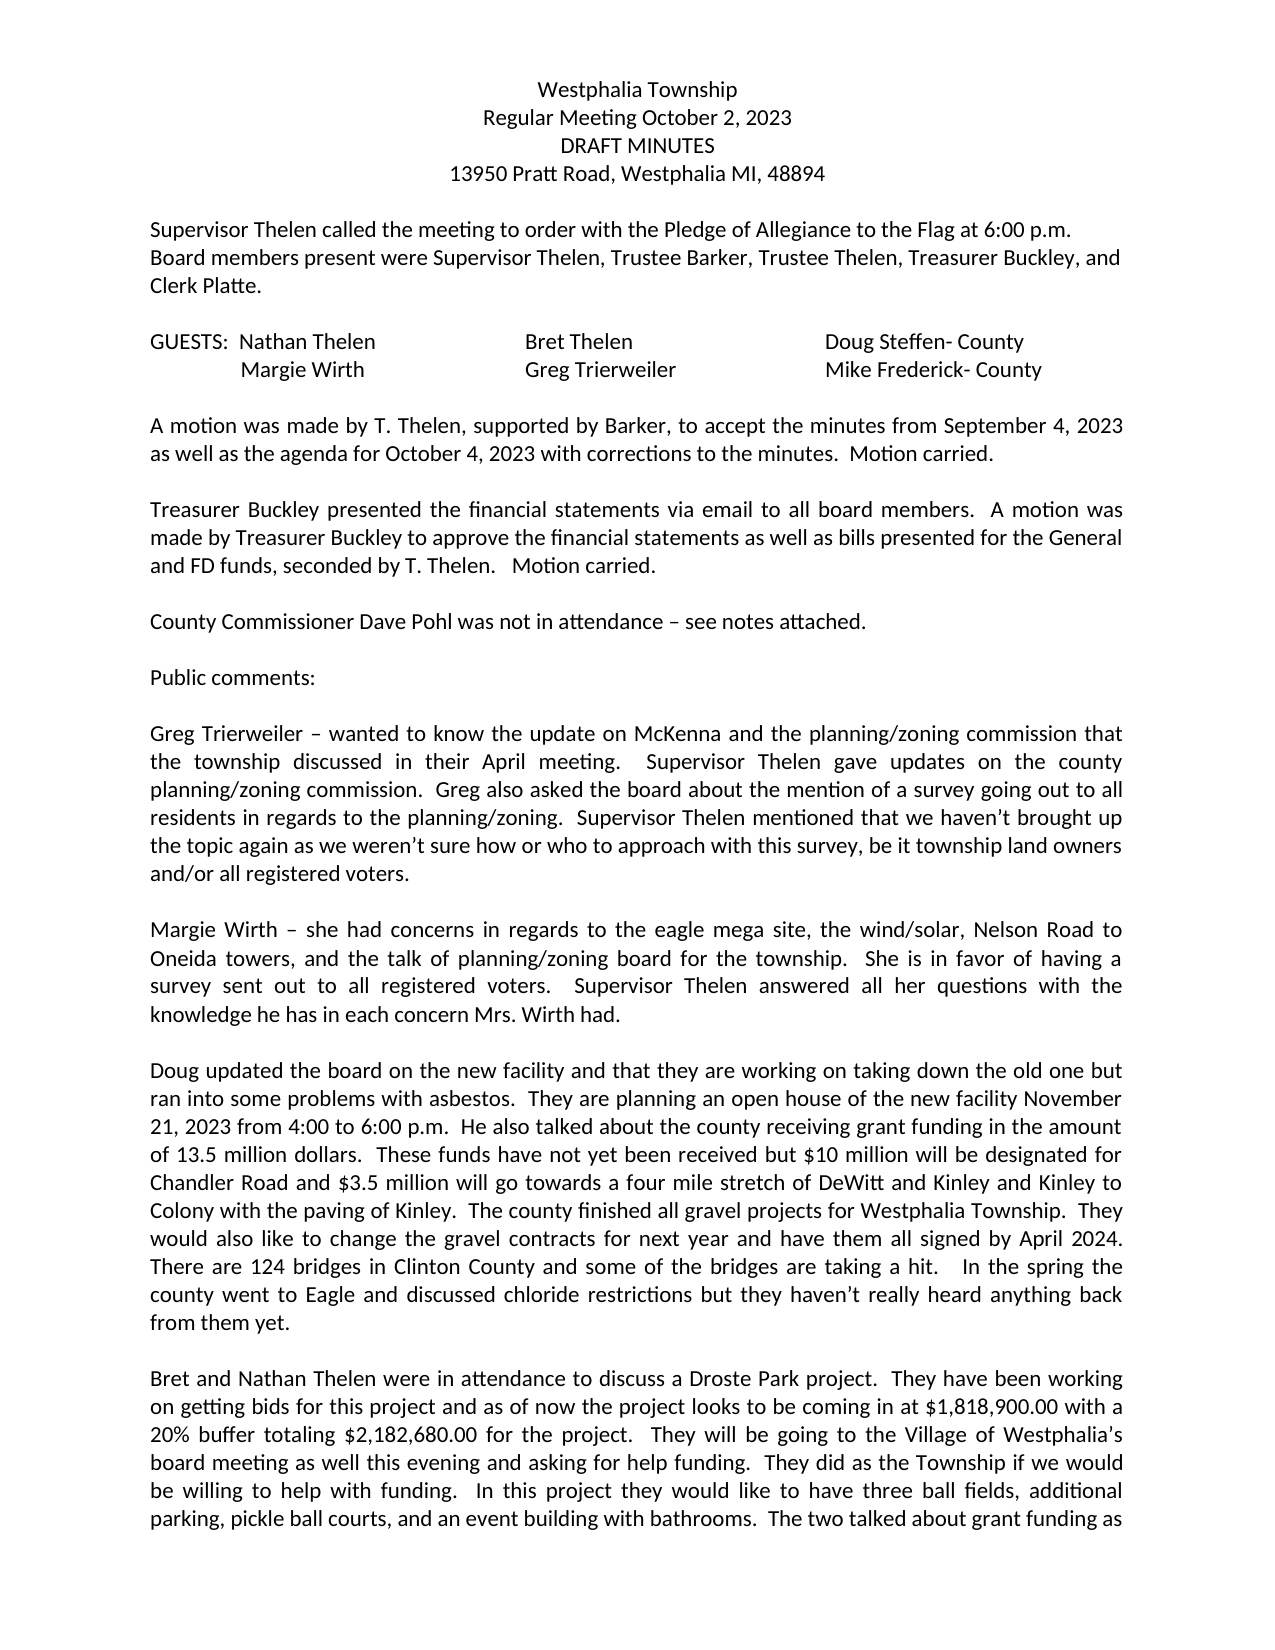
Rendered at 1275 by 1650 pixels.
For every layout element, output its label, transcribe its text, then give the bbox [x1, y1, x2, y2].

text County Commissioner Dave Pohl was not in attendance – see notes attached. [150, 607, 1125, 635]
text DRAFT MINUTES [150, 131, 1125, 159]
text Supervisor Thelen called the meeting to order with the Pledge of Allegiance to the Flag at 6:00 p.m. Board members present were Supervisor Thelen, Trustee Barker, Trustee Thelen, Treasurer Buckley, and Clerk Platte. [150, 215, 1125, 299]
text Public comments: [150, 663, 1125, 691]
text Margie Wirth Greg Trierweiler Mike Frederick- County [150, 355, 1125, 383]
text GUESTS: Nathan Thelen Bret Thelen Doug Steffen- County [150, 327, 1125, 355]
text Greg Trierweiler – wanted to know the update on McKenna and the planning/zoning commission that the township discussed in their April meeting. Supervisor Thelen gave updates on the county planning/zoning commission. Greg also asked the board about the mention of a survey going out to all residents in regards to the planning/zoning. Supervisor Thelen mentioned that we haven’t brought up the topic again as we weren’t sure how or who to approach with this survey, be it township land owners and/or all registered voters. [150, 719, 1125, 888]
text Doug updated the board on the new facility and that they are working on taking down the old one but ran into some problems with asbestos. They are planning an open house of the new facility November 21, 2023 from 4:00 to 6:00 p.m. He also talked about the county receiving grant funding in the amount of 13.5 million dollars. These funds have not yet been received but $10 million will be designated for Chandler Road and $3.5 million will go towards a four mile stretch of DeWitt and Kinley and Kinley to Colony with the paving of Kinley. The county finished all gravel projects for Westphalia Township. They would also like to change the gravel contracts for next year and have them all signed by April 2024. There are 124 bridges in Clinton County and some of the bridges are taking a hit. In the spring the county went to Eagle and discussed chloride restrictions but they haven’t really heard anything back from them yet. [150, 1056, 1125, 1336]
text 13950 Pratt Road, Westphalia MI, 48894 [150, 159, 1125, 187]
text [150, 1364, 1125, 1532]
text A motion was made by T. Thelen, supported by Barker, to accept the minutes from September 4, 2023 as well as the agenda for October 4, 2023 with corrections to the minutes. Motion carried. [150, 411, 1125, 467]
text Margie Wirth – she had concerns in regards to the eagle mega site, the wind/solar, Nelson Road to Oneida towers, and the talk of planning/zoning board for the township. She is in favor of having a survey sent out to all registered voters. Supervisor Thelen answered all her questions with the knowledge he has in each concern Mrs. Wirth had. [150, 916, 1125, 1028]
text Regular Meeting October 2, 2023 [150, 103, 1125, 131]
text Treasurer Buckley presented the financial statements via email to all board members. A motion was made by Treasurer Buckley to approve the financial statements as well as bills presented for the General and FD funds, seconded by T. Thelen. Motion carried. [150, 495, 1125, 579]
text Westphalia Township [150, 75, 1125, 103]
